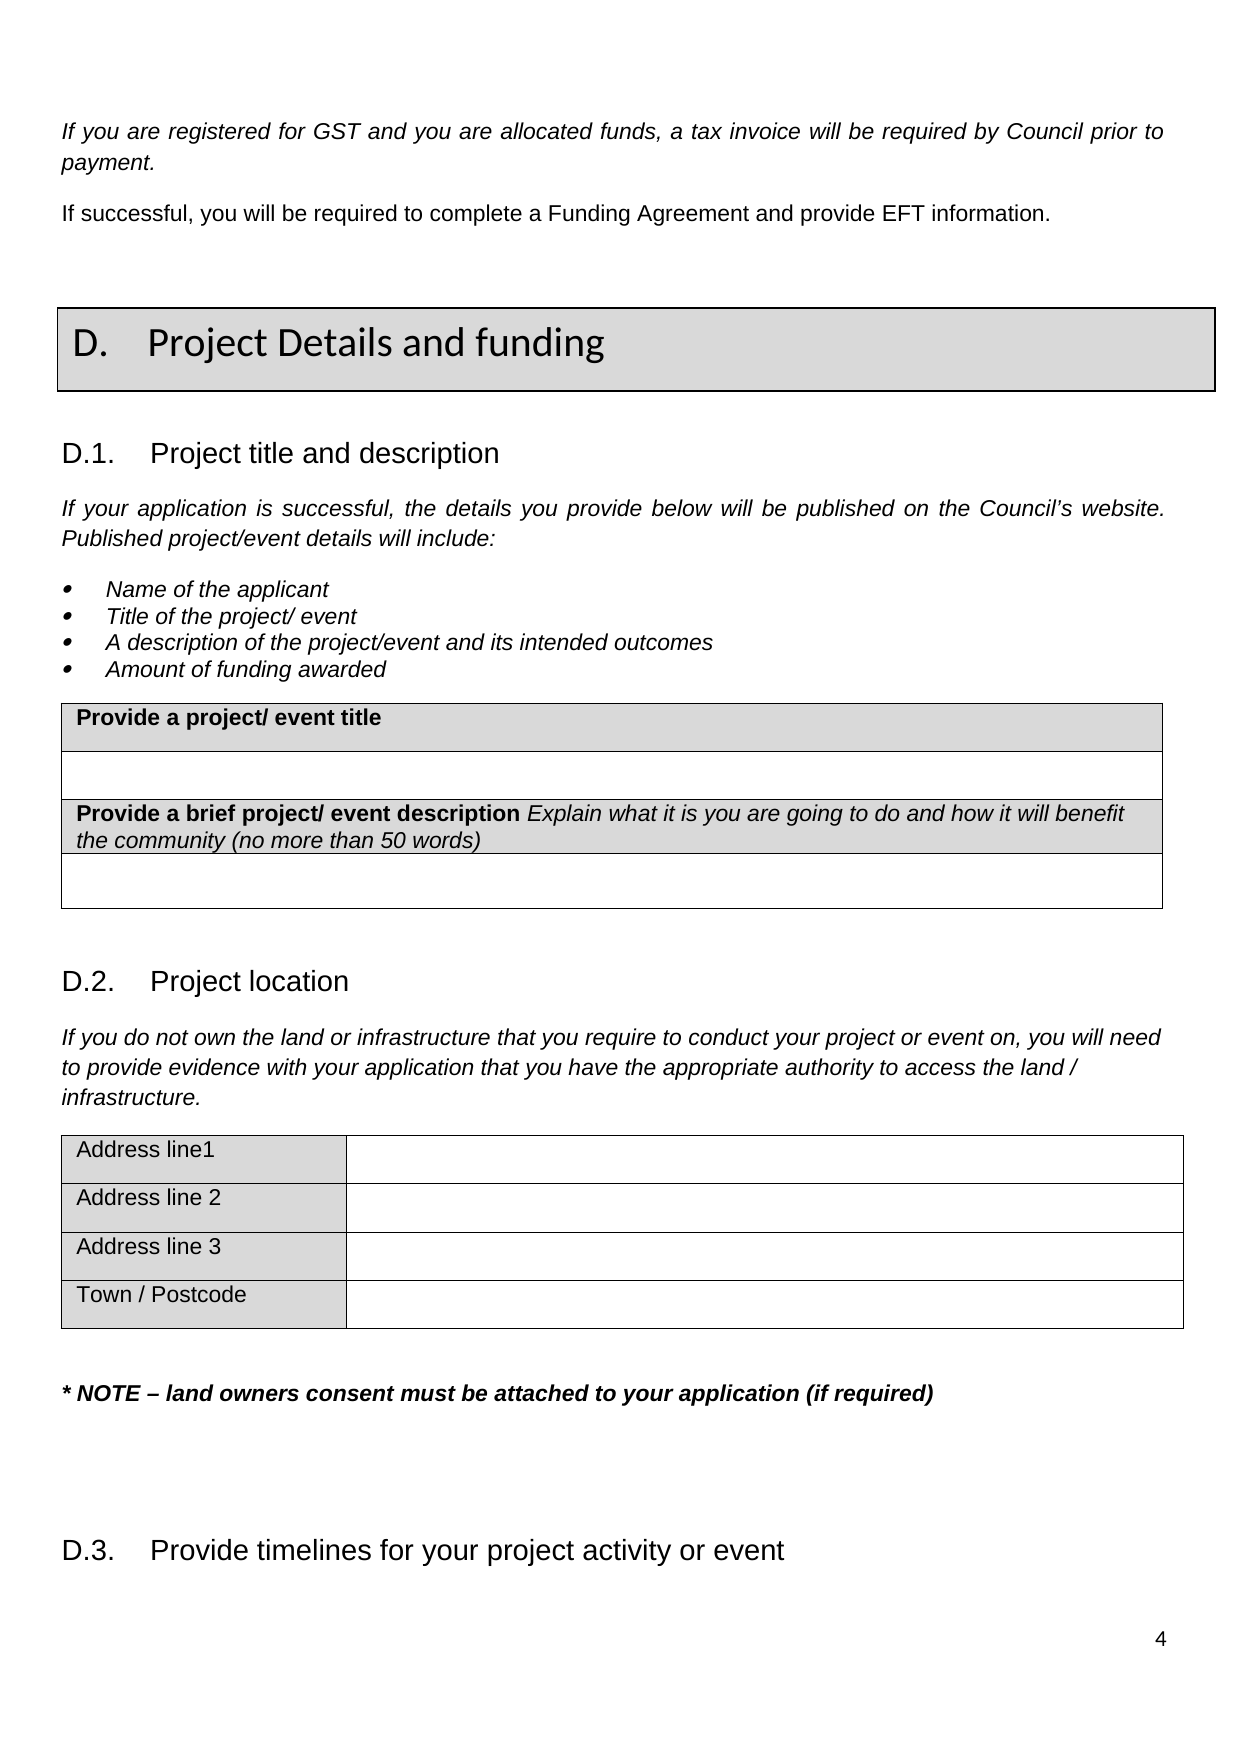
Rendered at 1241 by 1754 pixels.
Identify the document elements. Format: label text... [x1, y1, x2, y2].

table_cell Provide a brief project/ event description Explain what it is you are going to do and how it will benefit the community (no more than 50 words) [62, 800, 1162, 853]
text D.2. Project location [61, 964, 1167, 998]
table_cell [62, 854, 1162, 907]
text If successful, you will be required to complete a Funding Agreement and provide EFT information. [61, 199, 1167, 226]
text If your application is successful, the details you provide below will be published on the Council’s website. Published project/event details will include: [61, 495, 1167, 552]
table_header Address line1 [62, 1136, 346, 1183]
list A description of the project/event and its intended outcomes [61, 629, 1167, 656]
table_cell Address line 3 [62, 1233, 346, 1280]
text If you are registered for GST and you are allocated funds, a tax invoice will be required by Council prior to payment. [61, 118, 1167, 175]
list Name of the applicant [61, 576, 1167, 603]
table_header Provide a project/ event title [62, 704, 1162, 751]
text * NOTE – land owners consent must be attached to your application (if required) [61, 1380, 1167, 1406]
table_header [347, 1136, 1183, 1183]
table_cell [347, 1184, 1183, 1232]
text D.3. Provide timelines for your project activity or event [61, 1533, 1167, 1567]
list Title of the project/ event [61, 603, 1167, 629]
list Amount of funding awarded [61, 656, 1167, 682]
table_cell Address line 2 [62, 1184, 346, 1232]
text If you do not own the land or infrastructure that you require to conduct your project or event on, you will need to provide evidence with your application that you have the appropriate authority to access the land / infrastructure. [61, 1024, 1167, 1110]
table_cell [62, 752, 1162, 799]
text D.1. Project title and description [61, 436, 1167, 469]
table_cell [347, 1281, 1183, 1328]
table_cell Town / Postcode [62, 1281, 346, 1328]
table_cell [347, 1233, 1183, 1280]
